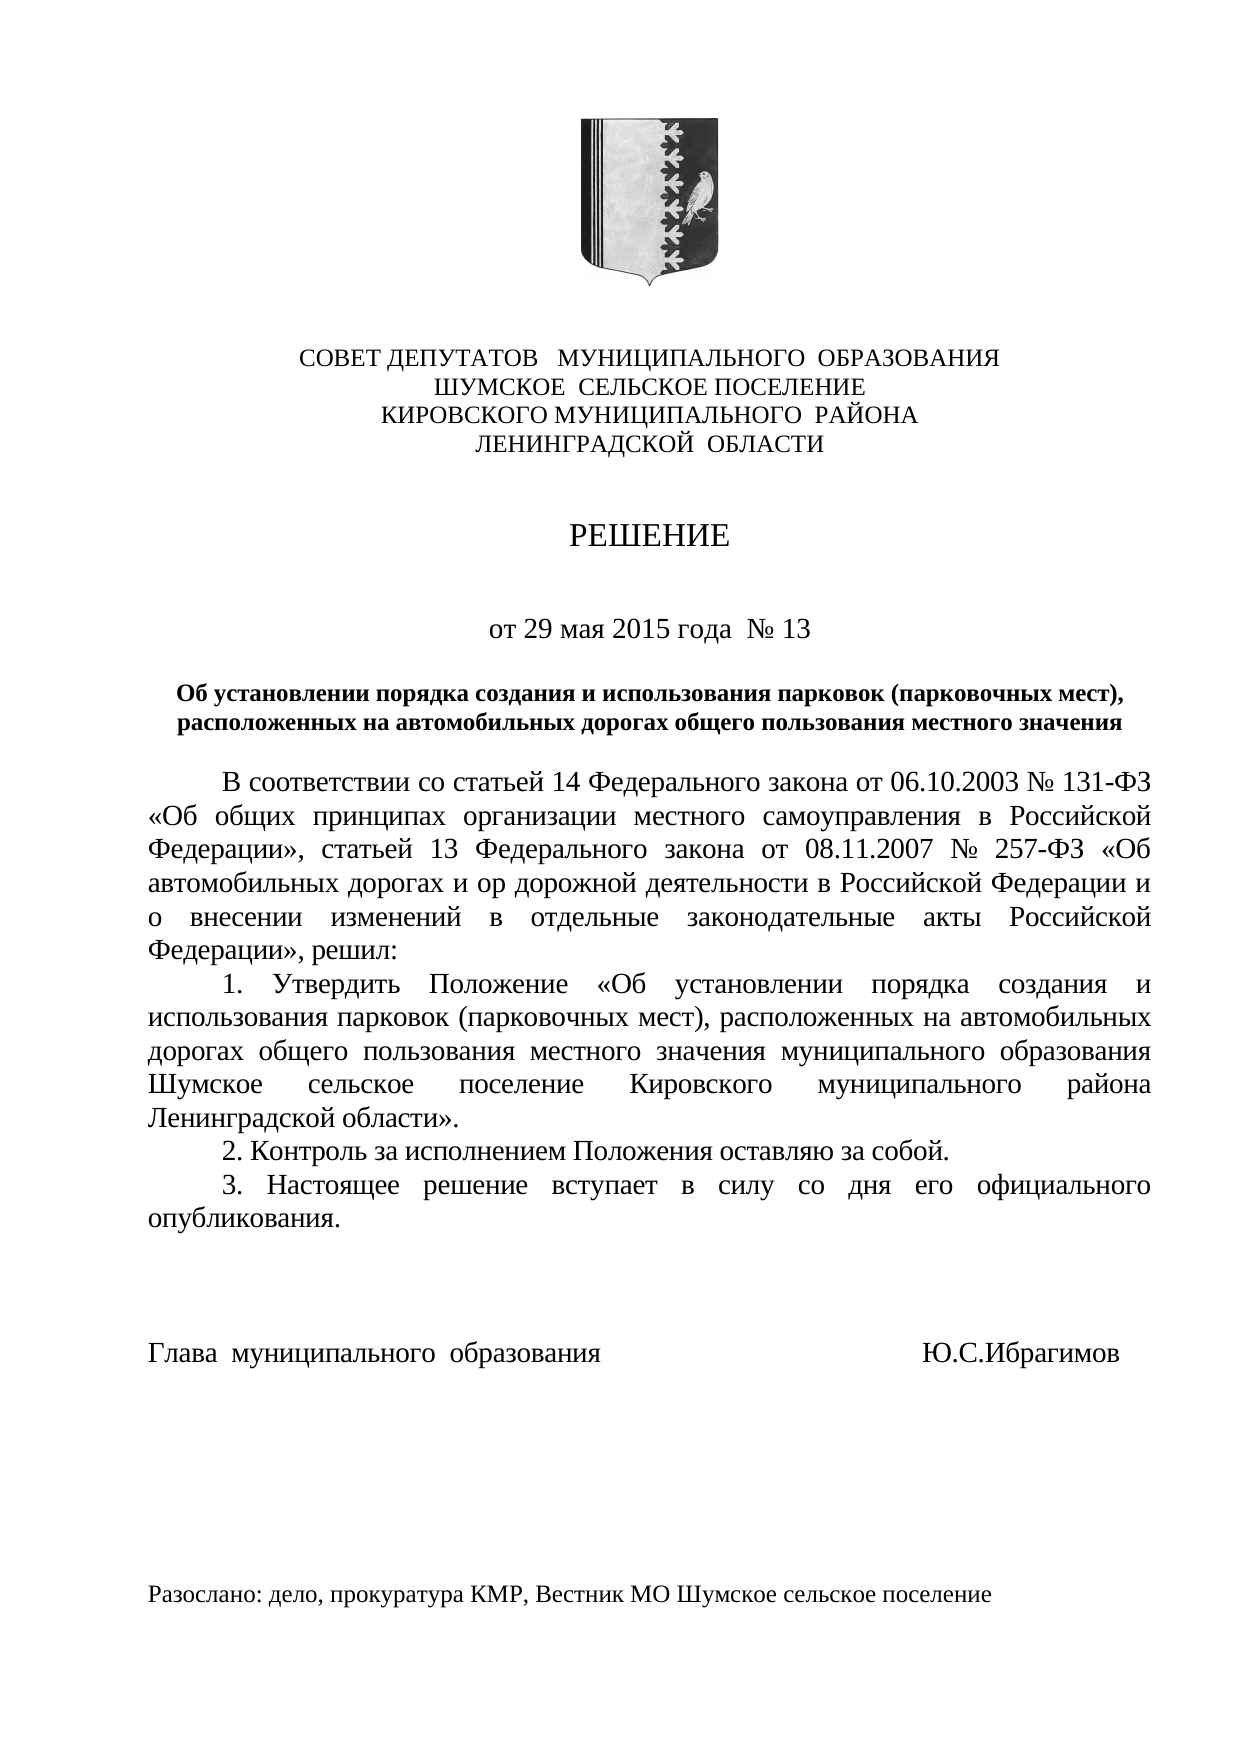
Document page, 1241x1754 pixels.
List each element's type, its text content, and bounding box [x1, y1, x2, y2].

text ШУМСКОЕ СЕЛЬСКОЕ ПОСЕЛЕНИЕ [148, 372, 1152, 400]
text Разослано: дело, прокуратура КМР, Вестник МО Шумское сельское поселение [148, 1579, 1152, 1608]
text от 29 мая 2015 года № 13 [148, 611, 1152, 645]
text КИРОВСКОГО МУНИЦИПАЛЬНОГО РАЙОНА [148, 400, 1152, 429]
text Об установлении порядка создания и использования парковок (парковочных мест), расположенных на автомобильных дорогах общего пользования местного значения [148, 678, 1152, 736]
text Глава муниципального образования Ю.С.Ибрагимов [148, 1335, 1152, 1368]
text ЛЕНИНГРАДСКОЙ ОБЛАСТИ [148, 429, 1152, 458]
text 1. Утвердить Положение «Об установлении порядка создания и использования парковок (парковочных мест), расположенных на автомобильных дорогах общего пользования местного значения муниципального образования Шумское сельское поселение Кировского муниципального района Ленинградской области». [148, 966, 1152, 1133]
picture [581, 118, 719, 286]
text В соответствии со статьей 14 Федерального закона от 06.10.2003 № 131-ФЗ «Об общих принципах организации местного самоуправления в Российской Федерации», статьей 13 Федерального закона от 08.11.2007 № 257-ФЗ «Об автомобильных дорогах и ор дорожной деятельности в Российской Федерации и о внесении изменений в отдельные законодательные акты Российской Федерации», решил: [148, 764, 1152, 966]
text РЕШЕНИЕ [148, 515, 1152, 554]
text 3. Настоящее решение вступает в силу со дня его официального опубликования. [148, 1167, 1152, 1234]
text СОВЕТ ДЕПУТАТОВ МУНИЦИПАЛЬНОГО ОБРАЗОВАНИЯ [148, 343, 1152, 372]
text 2. Контроль за исполнением Положения оставляю за собой. [148, 1133, 1152, 1167]
